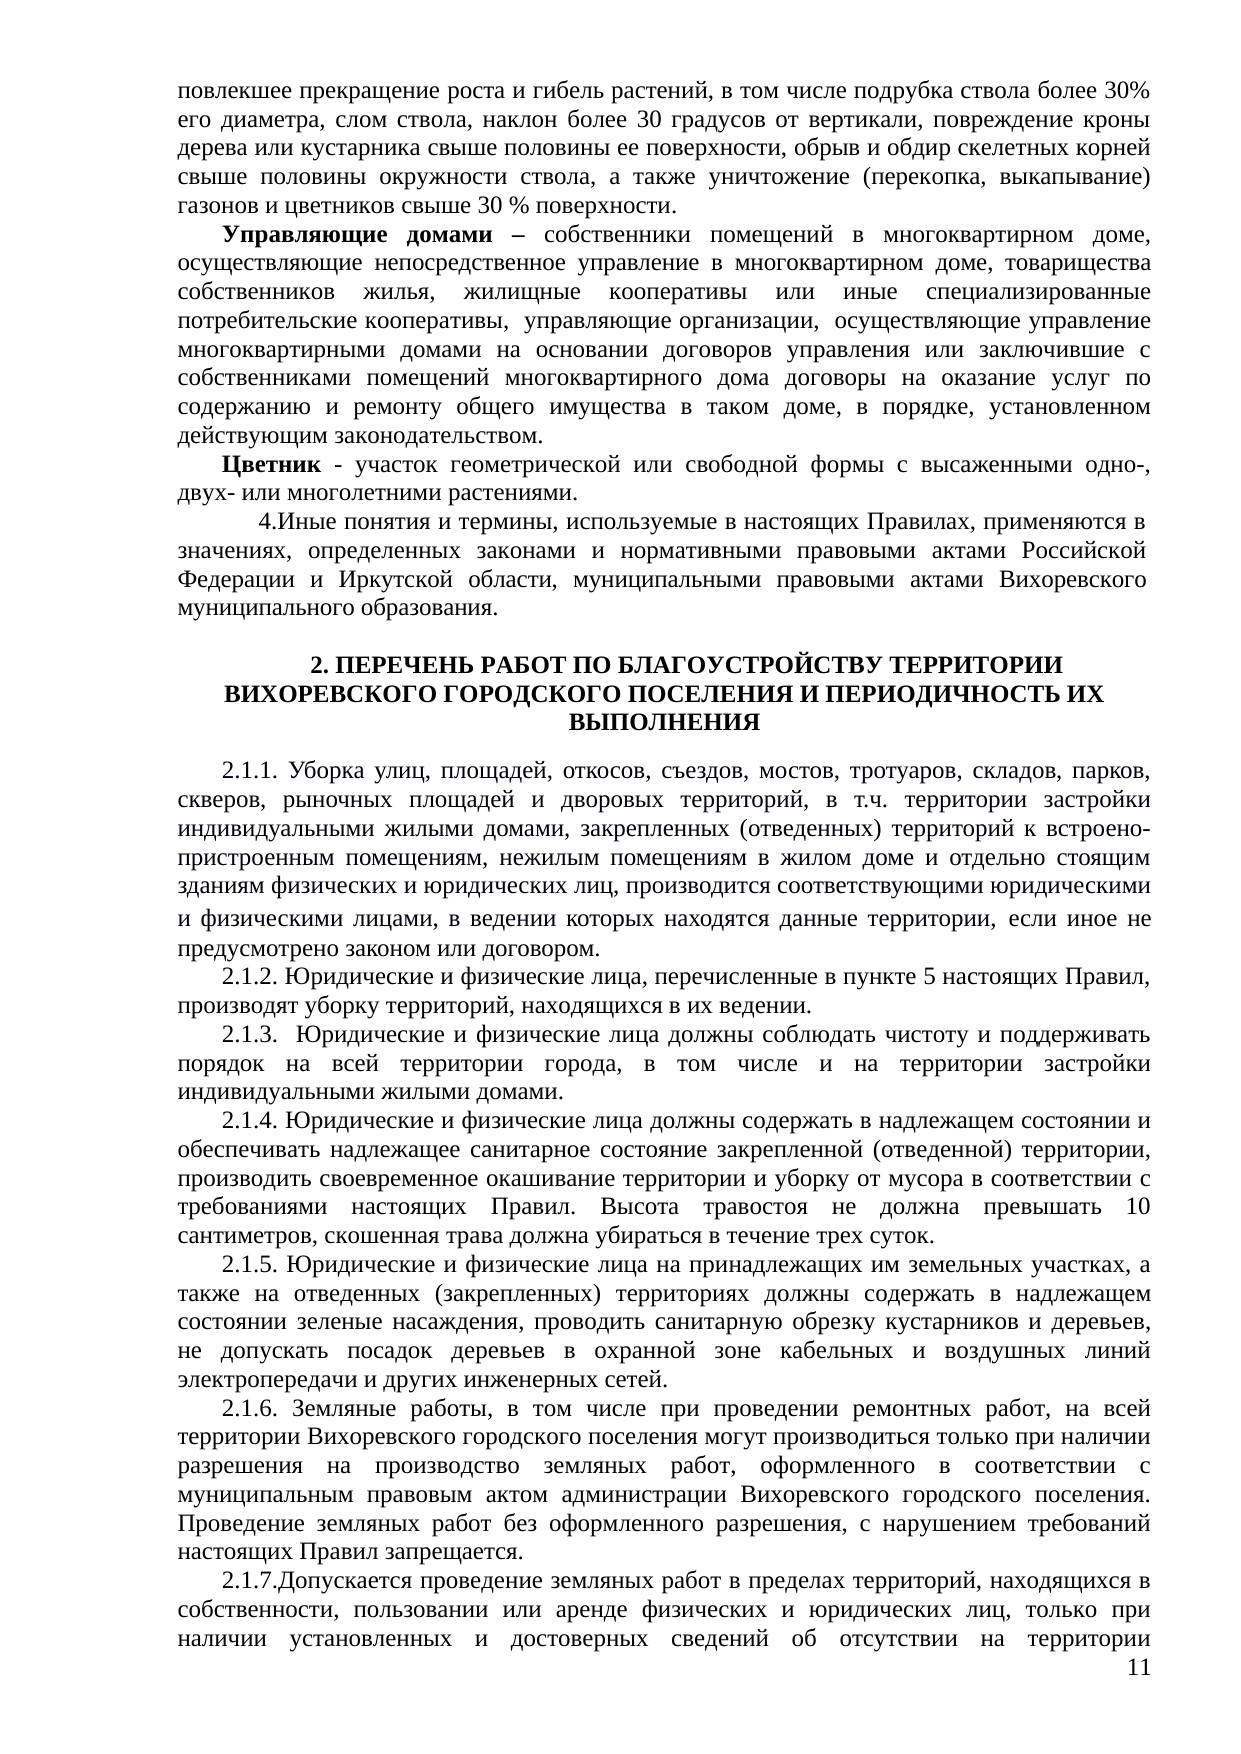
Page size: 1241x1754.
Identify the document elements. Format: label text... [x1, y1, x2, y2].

text Управляющие домами – собственники помещений в многоквартирном доме, осуществляющие непосредственное управление в многоквартирном доме, товарищества собственников жилья, жилищные кооперативы или иные специализированные потребительские кооперативы, управляющие организации, осуществляющие управление многоквартирными домами на основании договоров управления или заключившие с собственниками помещений многоквартирного дома договоры на оказание услуг по содержанию и ремонту общего имущества в таком доме, в порядке, установленном действующим законодательством. [177, 219, 1152, 449]
text 2.1.5. Юридические и физические лица на принадлежащих им земельных участках, а также на отведенных (закрепленных) территориях должны содержать в надлежащем состоянии зеленые насаждения, проводить санитарную обрезку кустарников и деревьев, не допускать посадок деревьев в охранной зоне кабельных и воздушных линий электропередачи и других инженерных сетей. [177, 1249, 1152, 1393]
text Цветник - участок геометрической или свободной формы с высаженными одно-, двух- или многолетними растениями. [177, 449, 1152, 506]
text 2. ПЕРЕЧЕНЬ РАБОТ ПО БЛАГОУСТРОЙСТВУ ТЕРРИТОРИИ ВИХОРЕВСКОГО ГОРОДСКОГО ПОСЕЛЕНИЯ И ПЕРИОДИЧНОСТЬ ИХ ВЫПОЛНЕНИЯ [177, 650, 1152, 736]
text 2.1.4. Юридические и физические лица должны содержать в надлежащем состоянии и обеспечивать надлежащее санитарное состояние закрепленной (отведенной) территории, производить своевременное окашивание территории и уборку от мусора в соответствии с требованиями настоящих Правил. Высота травостоя не должна превышать 10 сантиметров, скошенная трава должна убираться в течение трех суток. [177, 1105, 1152, 1249]
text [177, 75, 1152, 219]
text 2.1.2. Юридические и физические лица, перечисленные в пункте 5 настоящих Правил, производят уборку территорий, находящихся в их ведении. [177, 961, 1152, 1019]
text 2.1.1. Уборка улиц, площадей, откосов, съездов, мостов, тротуаров, складов, парков, скверов, рыночных площадей и дворовых территорий, в т.ч. территории застройки индивидуальными жилыми домами, закрепленных (отведенных) территорий к встроено-пристроенным помещениям, нежилым помещениям в жилом доме и отдельно стоящим зданиям физических и юридических лиц, производится соответствующими юридическими и физическими лицами, в ведении которых находятся данные территории, если иное не предусмотрено законом или договором. [177, 755, 1152, 961]
text 4.Иные понятия и термины, используемые в настоящих Правилах, применяются в значениях, определенных законами и нормативными правовыми актами Российской Федерации и Иркутской области, муниципальными правовыми актами Вихоревского муниципального образования. [177, 506, 1147, 621]
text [177, 1565, 1152, 1651]
text 2.1.6. Земляные работы, в том числе при проведении ремонтных работ, на всей территории Вихоревского городского поселения могут производиться только при наличии разрешения на производство земляных работ, оформленного в соответствии с муниципальным правовым актом администрации Вихоревского городского поселения. Проведение земляных работ без оформленного разрешения, с нарушением требований настоящих Правил запрещается. [177, 1393, 1152, 1565]
text 2.1.3. Юридические и физические лица должны соблюдать чистоту и поддерживать порядок на всей территории города, в том числе и на территории застройки индивидуальными жилыми домами. [177, 1019, 1152, 1105]
